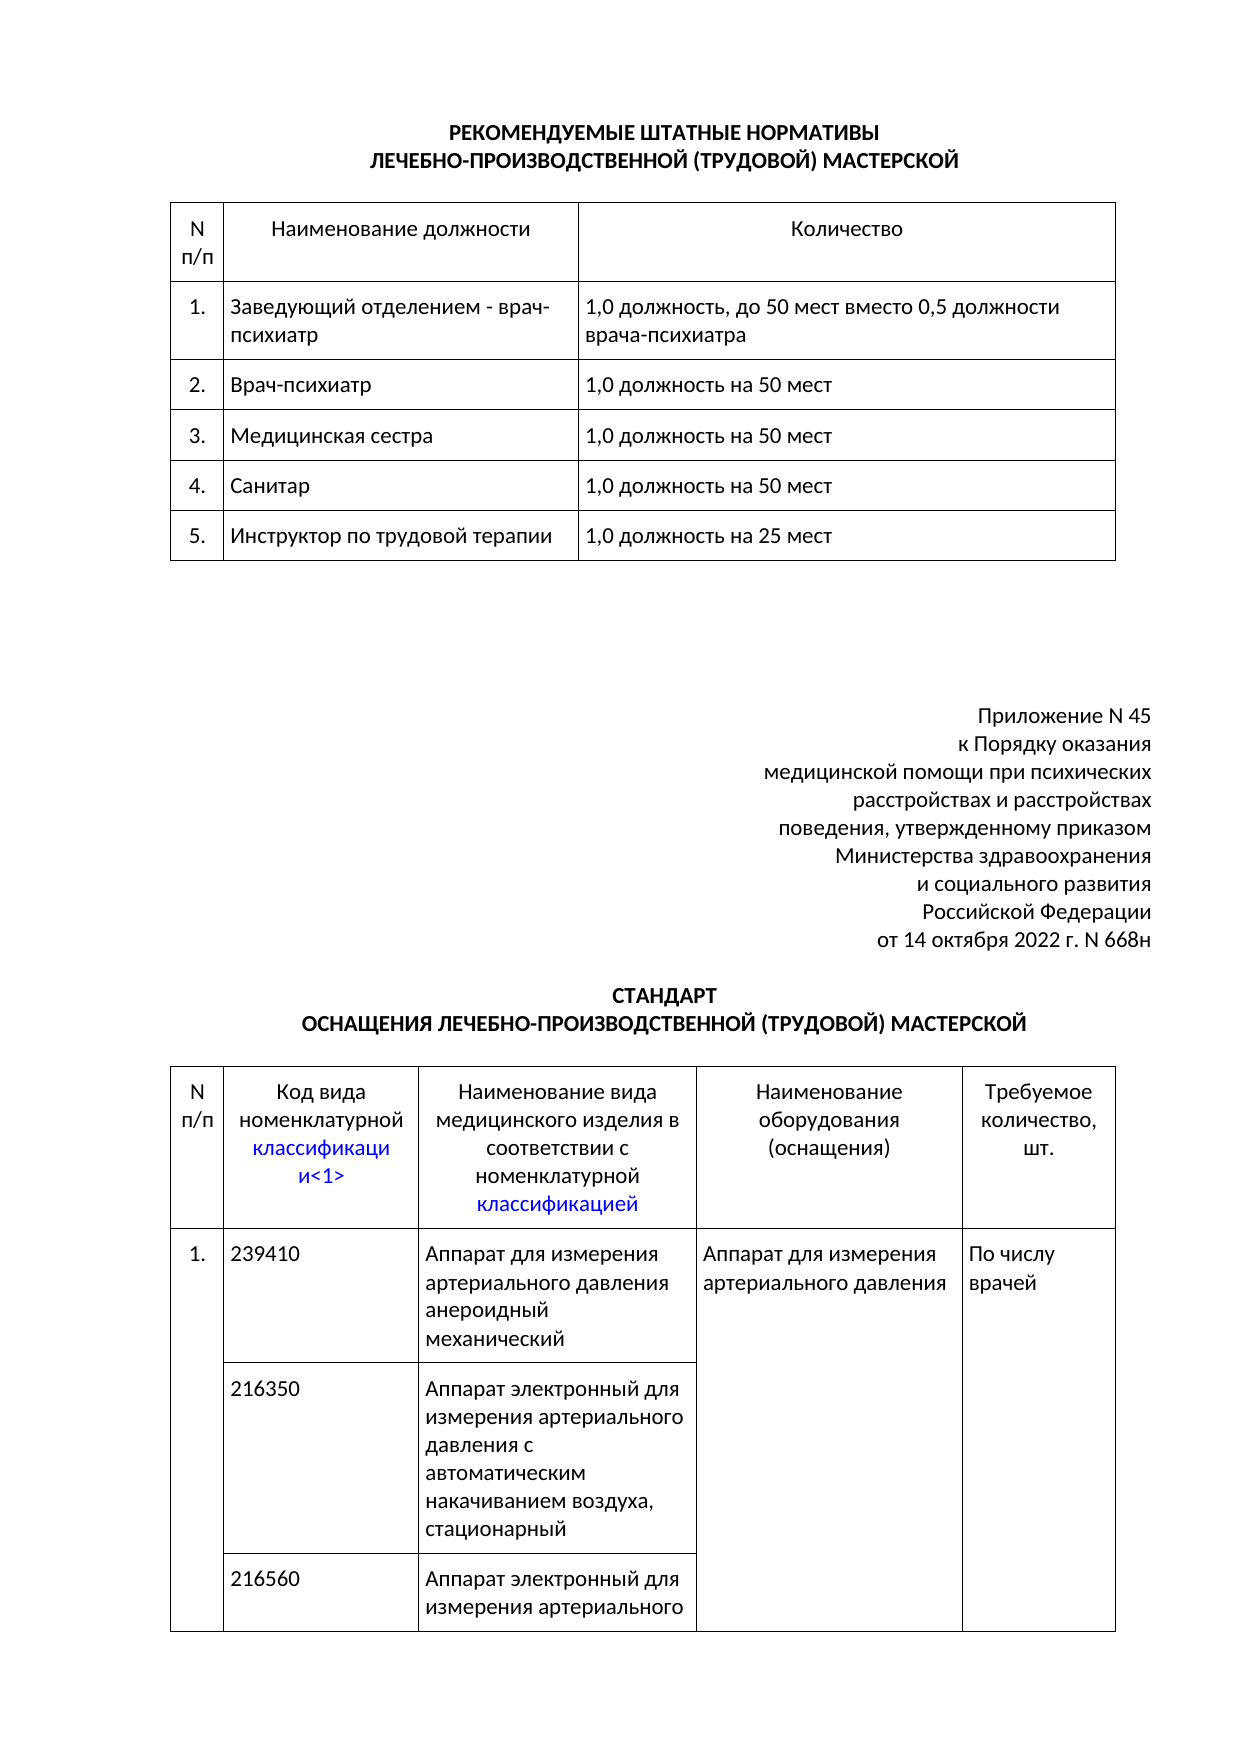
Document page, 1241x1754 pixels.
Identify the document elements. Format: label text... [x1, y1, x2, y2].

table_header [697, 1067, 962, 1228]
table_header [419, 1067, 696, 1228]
text расстройствах и расстройствах [177, 785, 1152, 813]
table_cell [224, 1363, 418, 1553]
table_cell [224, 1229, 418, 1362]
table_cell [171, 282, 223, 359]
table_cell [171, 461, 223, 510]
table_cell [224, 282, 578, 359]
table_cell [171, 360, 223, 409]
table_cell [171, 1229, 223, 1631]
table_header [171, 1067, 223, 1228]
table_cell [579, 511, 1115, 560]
text Российской Федерации [177, 897, 1152, 925]
text медицинской помощи при психических [177, 757, 1152, 785]
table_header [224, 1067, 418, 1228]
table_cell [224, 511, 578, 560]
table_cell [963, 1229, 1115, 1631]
title СТАНДАРТ [177, 981, 1152, 1009]
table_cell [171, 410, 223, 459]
text к Порядку оказания [177, 729, 1152, 757]
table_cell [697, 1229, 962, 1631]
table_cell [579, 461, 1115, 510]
text Приложение N 45 [177, 701, 1152, 729]
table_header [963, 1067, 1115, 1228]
title РЕКОМЕНДУЕМЫЕ ШТАТНЫЕ НОРМАТИВЫ [177, 118, 1152, 146]
title ЛЕЧЕБНО-ПРОИЗВОДСТВЕННОЙ (ТРУДОВОЙ) МАСТЕРСКОЙ [177, 146, 1152, 174]
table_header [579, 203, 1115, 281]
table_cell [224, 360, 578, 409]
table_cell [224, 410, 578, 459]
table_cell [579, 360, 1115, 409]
text Министерства здравоохранения [177, 841, 1152, 869]
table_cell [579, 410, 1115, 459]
title ОСНАЩЕНИЯ ЛЕЧЕБНО-ПРОИЗВОДСТВЕННОЙ (ТРУДОВОЙ) МАСТЕРСКОЙ [177, 1009, 1152, 1037]
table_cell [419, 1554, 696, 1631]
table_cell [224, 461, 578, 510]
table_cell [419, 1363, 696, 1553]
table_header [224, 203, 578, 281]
text от 14 октября 2022 г. N 668н [177, 925, 1152, 953]
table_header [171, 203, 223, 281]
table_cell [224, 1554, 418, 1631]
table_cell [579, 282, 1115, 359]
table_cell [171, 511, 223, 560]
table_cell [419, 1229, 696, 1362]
text поведения, утвержденному приказом [177, 813, 1152, 841]
text и социального развития [177, 869, 1152, 897]
